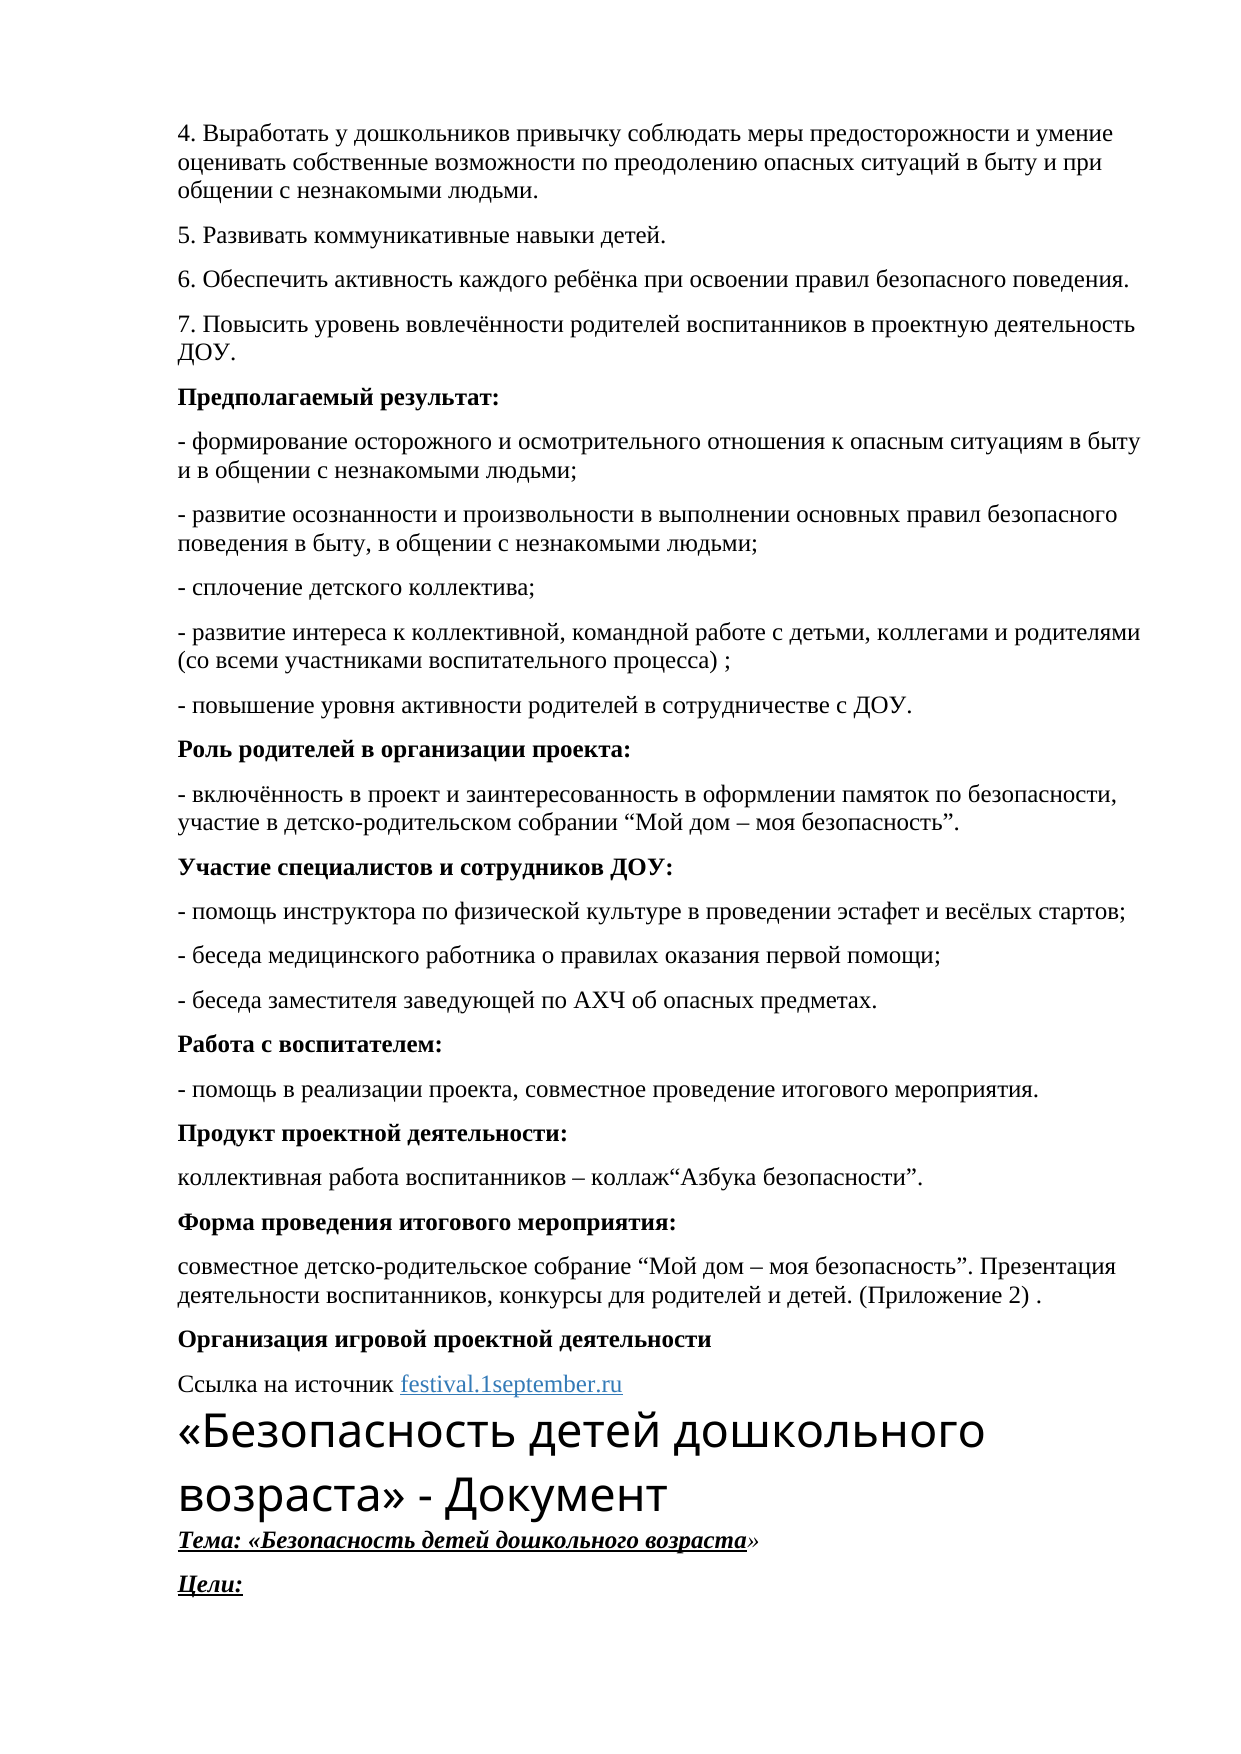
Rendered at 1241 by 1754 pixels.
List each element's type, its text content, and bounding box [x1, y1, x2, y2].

text 5. Развивать коммуникативные навыки детей. [177, 220, 1152, 249]
text Продукт проектной деятельности: [177, 1118, 1152, 1147]
text Цели: [177, 1569, 1152, 1598]
text - беседа медицинского работника о правилах оказания первой помощи; [177, 941, 1152, 969]
text - включённость в проект и заинтересованность в оформлении памяток по безопасности, участие в детско-родительском собрании “Мой дом – моя безопасность”. [177, 779, 1152, 836]
text 7. Повысить уровень вовлечённости родителей воспитанников в проектную деятельность ДОУ. [177, 309, 1152, 366]
text - сплочение детского коллектива; [177, 572, 1152, 601]
text Предполагаемый результат: [177, 382, 1152, 411]
text 6. Обеспечить активность каждого ребёнка при освоении правил безопасного поведения. [177, 264, 1152, 293]
text коллективная работа воспитанников – коллаж“Азбука безопасности”. [177, 1162, 1152, 1191]
text - развитие осознанности и произвольности в выполнении основных правил безопасного поведения в быту, в общении с незнакомыми людьми; [177, 499, 1152, 557]
text - развитие интереса к коллективной, командной работе с детьми, коллегами и родителями (со всеми участниками воспитательного процесса) ; [177, 617, 1152, 674]
text совместное детско-родительское собрание “Мой дом – моя безопасность”. Презентация деятельности воспитанников, конкурсы для родителей и детей. (Приложение 2) . [177, 1251, 1152, 1309]
text - помощь в реализации проекта, совместное проведение итогового мероприятия. [177, 1074, 1152, 1102]
text Организация игровой проектной деятельности [177, 1324, 1152, 1353]
text Работа с воспитателем: [177, 1029, 1152, 1058]
text 4. Выработать у дошкольников привычку соблюдать меры предосторожности и умение оценивать собственные возможности по преодолению опасных ситуаций в быту и при общении с незнакомыми людьми. [177, 118, 1152, 204]
text «Безопасность детей дошкольного возраста» - Документ [177, 1397, 1152, 1525]
text Форма проведения итогового мероприятия: [177, 1207, 1152, 1236]
text Тема: «Безопасность детей дошкольного возраста» [177, 1525, 1152, 1554]
text Роль родителей в организации проекта: [177, 734, 1152, 763]
text - повышение уровня активности родителей в сотрудничестве с ДОУ. [177, 690, 1152, 719]
text Ссылка на источник festival.1september.ru [177, 1369, 1152, 1397]
text - беседа заместителя заведующей по АХЧ об опасных предметах. [177, 985, 1152, 1014]
text - формирование осторожного и осмотрительного отношения к опасным ситуациям в быту и в общении с незнакомыми людьми; [177, 426, 1152, 484]
text Участие специалистов и сотрудников ДОУ: [177, 852, 1152, 881]
text - помощь инструктора по физической культуре в проведении эстафет и весёлых стартов; [177, 896, 1152, 925]
